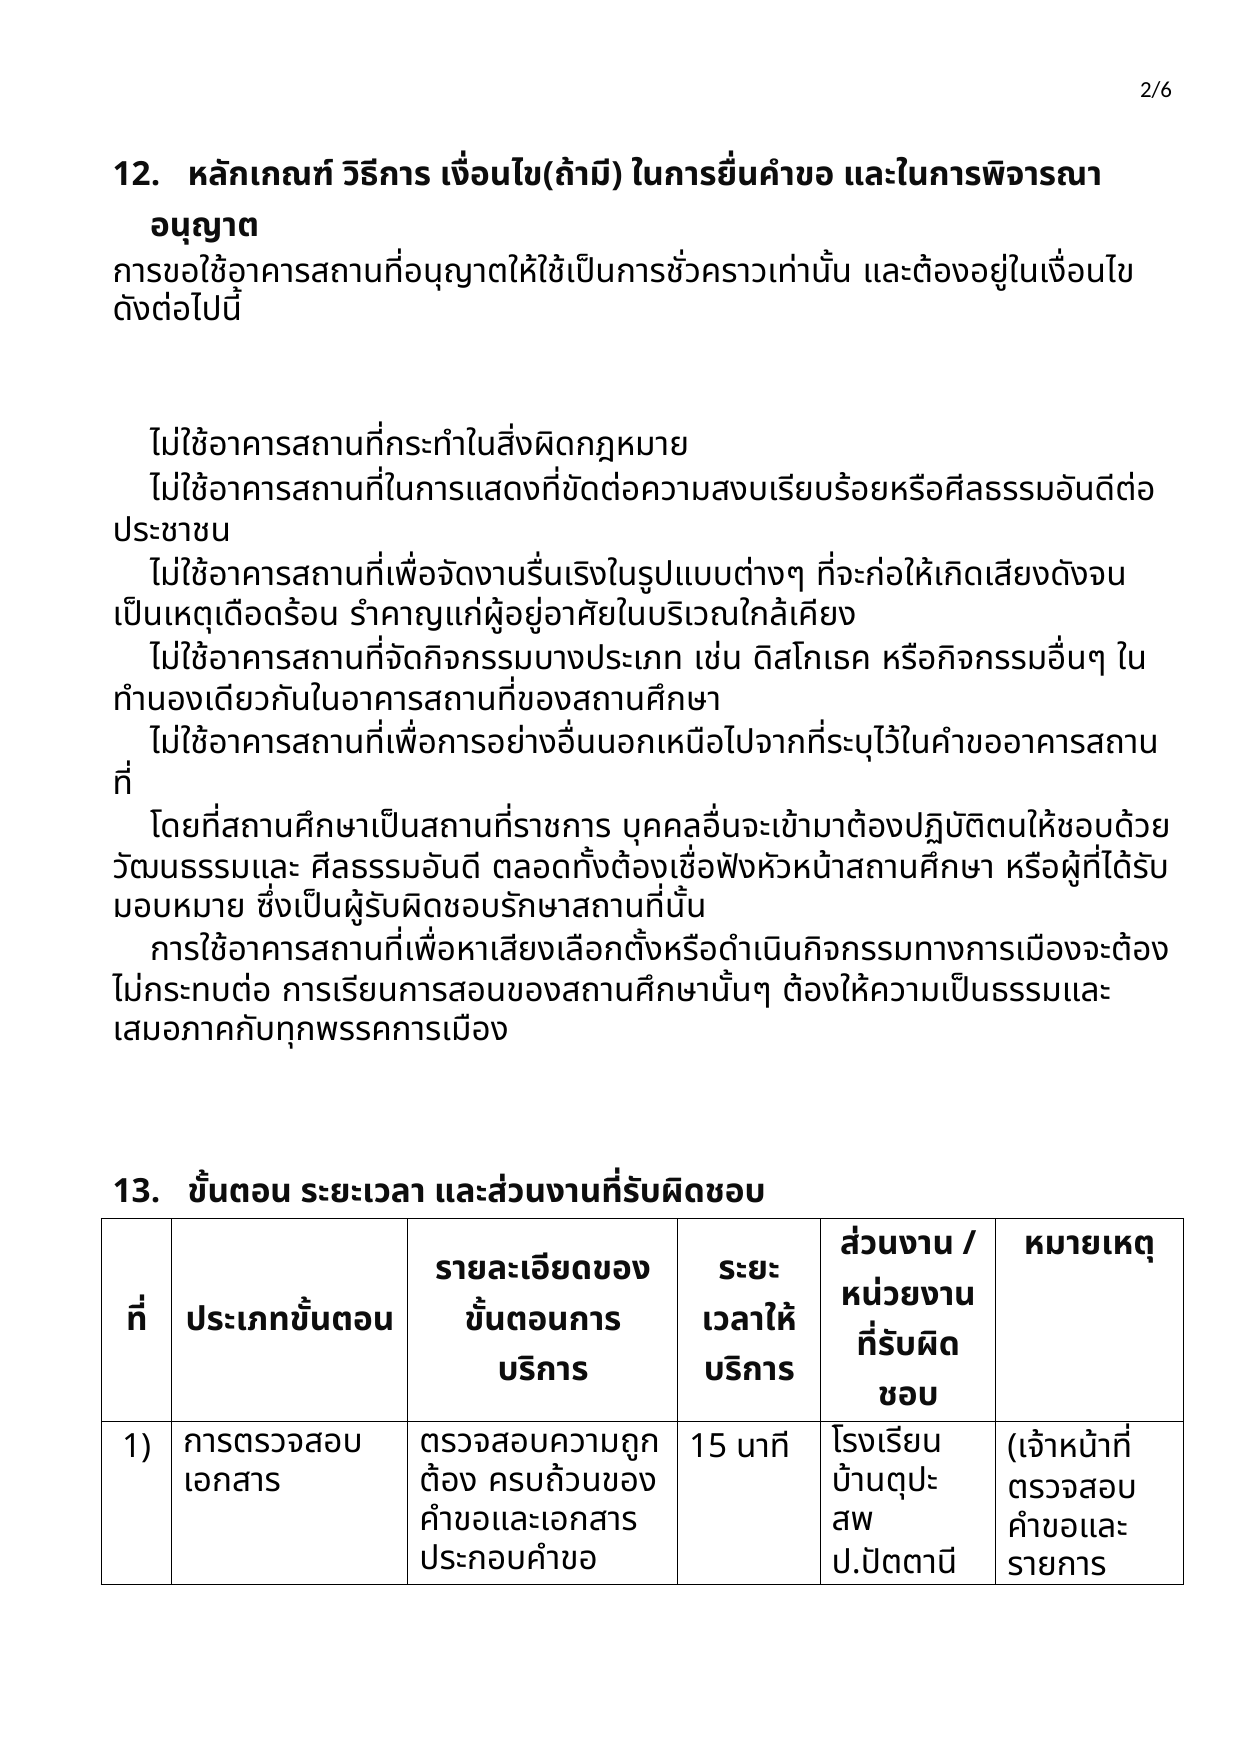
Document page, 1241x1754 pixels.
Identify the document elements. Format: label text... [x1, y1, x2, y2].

text การขอใช้อาคารสถานที่อนุญาตให้ใช้เป็นการชั่วคราวเท่านั้น และต้องอยู่ในเงื่อนไขดังต่อไปนี้ ไม่ใช้อาคารสถานที่กระทำในสิ่งผิดกฎหมาย ไม่ใช้อาคารสถานที่ในการแสดงที่ขัดต่อความสงบเรียบร้อยหรือศีลธรรมอันดีต่อประชาชน ไม่ใช้อาคารสถานที่เพื่อจัดงานรื่นเริงในรูปแบบต่างๆ ที่จะก่อให้เกิดเสียงดังจนเป็นเหตุเดือดร้อน รำคาญแก่ผู้อยู่อาศัยในบริเวณใกล้เคียง ไม่ใช้อาคารสถานที่จัดกิจกรรมบางประเภท เช่น ดิสโกเธค หรือกิจกรรมอื่นๆ ในทำนองเดียวกันในอาคารสถานที่ของสถานศึกษา ไม่ใช้อาคารสถานที่เพื่อการอย่างอื่นนอกเหนือไปจากที่ระบุไว้ในคำขออาคารสถานที่ โดยที่สถานศึกษาเป็นสถานที่ราชการ บุคคลอื่นจะเข้ามาต้องปฏิบัติตนให้ชอบด้วยวัฒนธรรมและ ศีลธรรมอันดี ตลอดทั้งต้องเชื่อฟังหัวหน้าสถานศึกษา หรือผู้ที่ได้รับมอบหมาย ซึ่งเป็นผู้รับผิดชอบรักษาสถานที่นั้น การใช้อาคารสถานที่เพื่อหาเสียงเลือกตั้งหรือดำเนินกิจกรรมทางการเมืองจะต้องไม่กระทบต่อ การเรียนการสอนของสถานศึกษานั้นๆ ต้องให้ความเป็นธรรมและเสมอภาคกับทุกพรรคการเมือง [112, 251, 1172, 1122]
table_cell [996, 1422, 1183, 1584]
table_header รายละเอียดของขั้นตอนการบริการ [408, 1219, 677, 1421]
table_header ที่ [102, 1219, 171, 1421]
list ขั้นตอน ระยะเวลา และส่วนงานที่รับผิดชอบ [112, 1167, 1172, 1218]
table_header หมายเหตุ [996, 1219, 1183, 1421]
table_cell 1) [102, 1422, 171, 1584]
table_header ส่วนงาน / หน่วยงานที่รับผิดชอบ [821, 1219, 995, 1421]
table_cell การตรวจสอบเอกสาร [172, 1422, 407, 1584]
table_cell 15 นาที [678, 1422, 820, 1584]
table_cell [408, 1422, 677, 1584]
table_cell โรงเรียนบ้านตุปะ สพป.ปัตตานี เขต 2 [821, 1422, 995, 1584]
table_header ประเภทขั้นตอน [172, 1219, 407, 1421]
table_header ระยะเวลาให้บริการ [678, 1219, 820, 1421]
list หลักเกณฑ์ วิธีการ เงื่อนไข(ถ้ามี) ในการยื่นคำขอ และในการพิจารณาอนุญาต [112, 150, 1172, 251]
